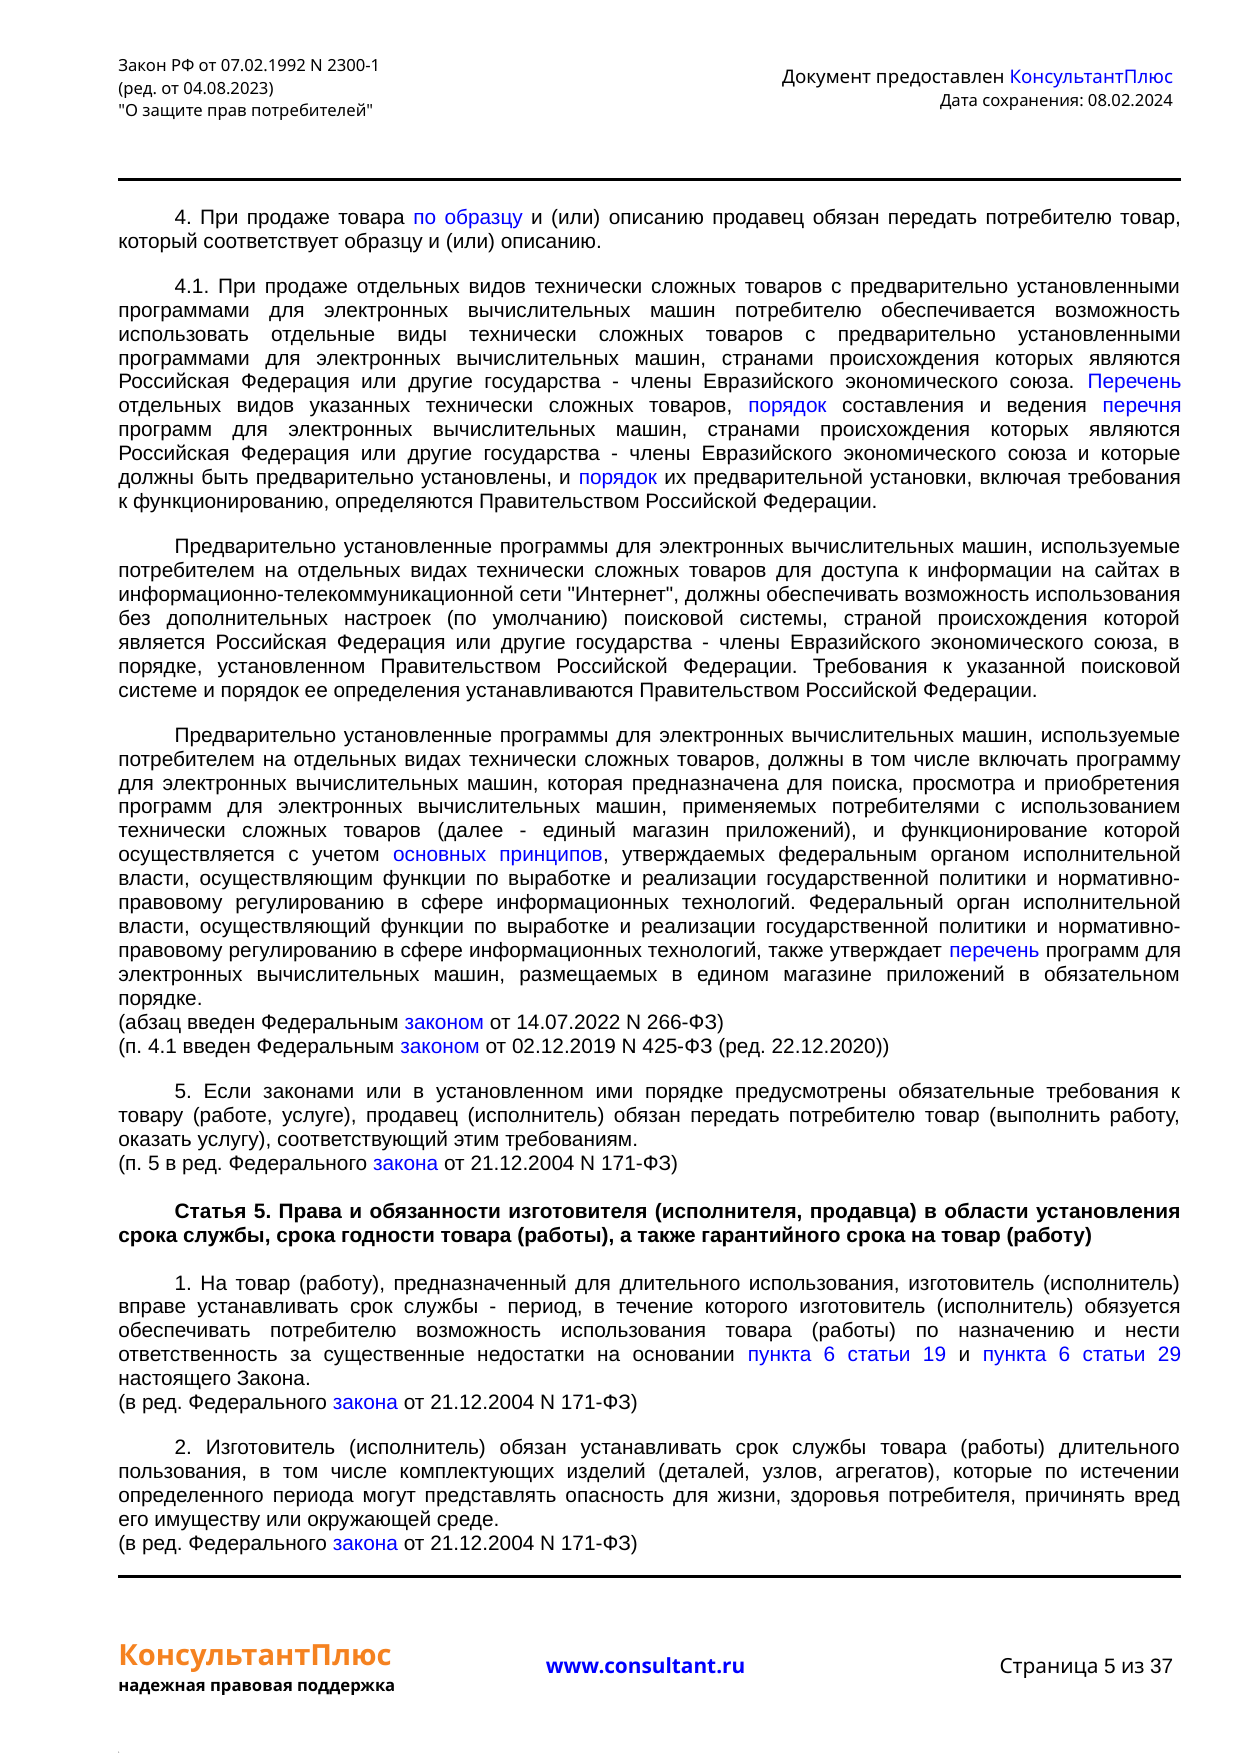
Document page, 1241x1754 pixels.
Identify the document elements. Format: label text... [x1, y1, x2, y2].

text 4.1. При продаже отдельных видов технически сложных товаров с предварительно установленными программами для электронных вычислительных машин потребителю обеспечивается возможность использовать отдельные виды технически сложных товаров с предварительно установленными программами для электронных вычислительных машин, странами происхождения которых являются Российская Федерация или другие государства - члены Евразийского экономического союза. Перечень отдельных видов указанных технически сложных товаров, порядок составления и ведения перечня программ для электронных вычислительных машин, странами происхождения которых являются Российская Федерация или другие государства - члены Евразийского экономического союза и которые должны быть предварительно установлены, и порядок их предварительной установки, включая требования к функционированию, определяются Правительством Российской Федерации. [118, 273, 1181, 513]
text (в ред. Федерального закона от 21.12.2004 N 171-ФЗ) [118, 1390, 1181, 1414]
text Предварительно установленные программы для электронных вычислительных машин, используемые потребителем на отдельных видах технически сложных товаров для доступа к информации на сайтах в информационно-телекоммуникационной сети "Интернет", должны обеспечивать возможность использования без дополнительных настроек (по умолчанию) поисковой системы, страной происхождения которой является Российская Федерация или другие государства - члены Евразийского экономического союза, в порядке, установленном Правительством Российской Федерации. Требования к указанной поисковой системе и порядок ее определения устанавливаются Правительством Российской Федерации. [118, 534, 1181, 702]
text 1. На товар (работу), предназначенный для длительного использования, изготовитель (исполнитель) вправе устанавливать срок службы - период, в течение которого изготовитель (исполнитель) обязуется обеспечивать потребителю возможность использования товара (работы) по назначению и нести ответственность за существенные недостатки на основании пункта 6 статьи 19 и пункта 6 статьи 29 настоящего Закона. [118, 1270, 1181, 1390]
text (абзац введен Федеральным законом от 14.07.2022 N 266-ФЗ) [118, 1010, 1181, 1034]
text Предварительно установленные программы для электронных вычислительных машин, используемые потребителем на отдельных видах технически сложных товаров, должны в том числе включать программу для электронных вычислительных машин, которая предназначена для поиска, просмотра и приобретения программ для электронных вычислительных машин, применяемых потребителями с использованием технически сложных товаров (далее - единый магазин приложений), и функционирование которой осуществляется с учетом основных принципов, утверждаемых федеральным органом исполнительной власти, осуществляющим функции по выработке и реализации государственной политики и нормативно-правовому регулированию в сфере информационных технологий. Федеральный орган исполнительной власти, осуществляющий функции по выработке и реализации государственной политики и нормативно-правовому регулированию в сфере информационных технологий, также утверждает перечень программ для электронных вычислительных машин, размещаемых в едином магазине приложений в обязательном порядке. [118, 722, 1181, 1010]
text (п. 4.1 введен Федеральным законом от 02.12.2019 N 425-ФЗ (ред. 22.12.2020)) [118, 1034, 1181, 1058]
text 2. Изготовитель (исполнитель) обязан устанавливать срок службы товара (работы) длительного пользования, в том числе комплектующих изделий (деталей, узлов, агрегатов), которые по истечении определенного периода могут представлять опасность для жизни, здоровья потребителя, причинять вред его имуществу или окружающей среде. [118, 1435, 1181, 1531]
text 5. Если законами или в установленном ими порядке предусмотрены обязательные требования к товару (работе, услуге), продавец (исполнитель) обязан передать потребителю товар (выполнить работу, оказать услугу), соответствующий этим требованиям. [118, 1079, 1181, 1151]
text 4. При продаже товара по образцу и (или) описанию продавец обязан передать потребителю товар, который соответствует образцу и (или) описанию. [118, 205, 1181, 253]
text (в ред. Федерального закона от 21.12.2004 N 171-ФЗ) [118, 1531, 1181, 1555]
text (п. 5 в ред. Федерального закона от 21.12.2004 N 171-ФЗ) [118, 1151, 1181, 1174]
title Статья 5. Права и обязанности изготовителя (исполнителя, продавца) в области установления срока службы, срока годности товара (работы), а также гарантийного срока на товар (работу) [118, 1198, 1181, 1246]
